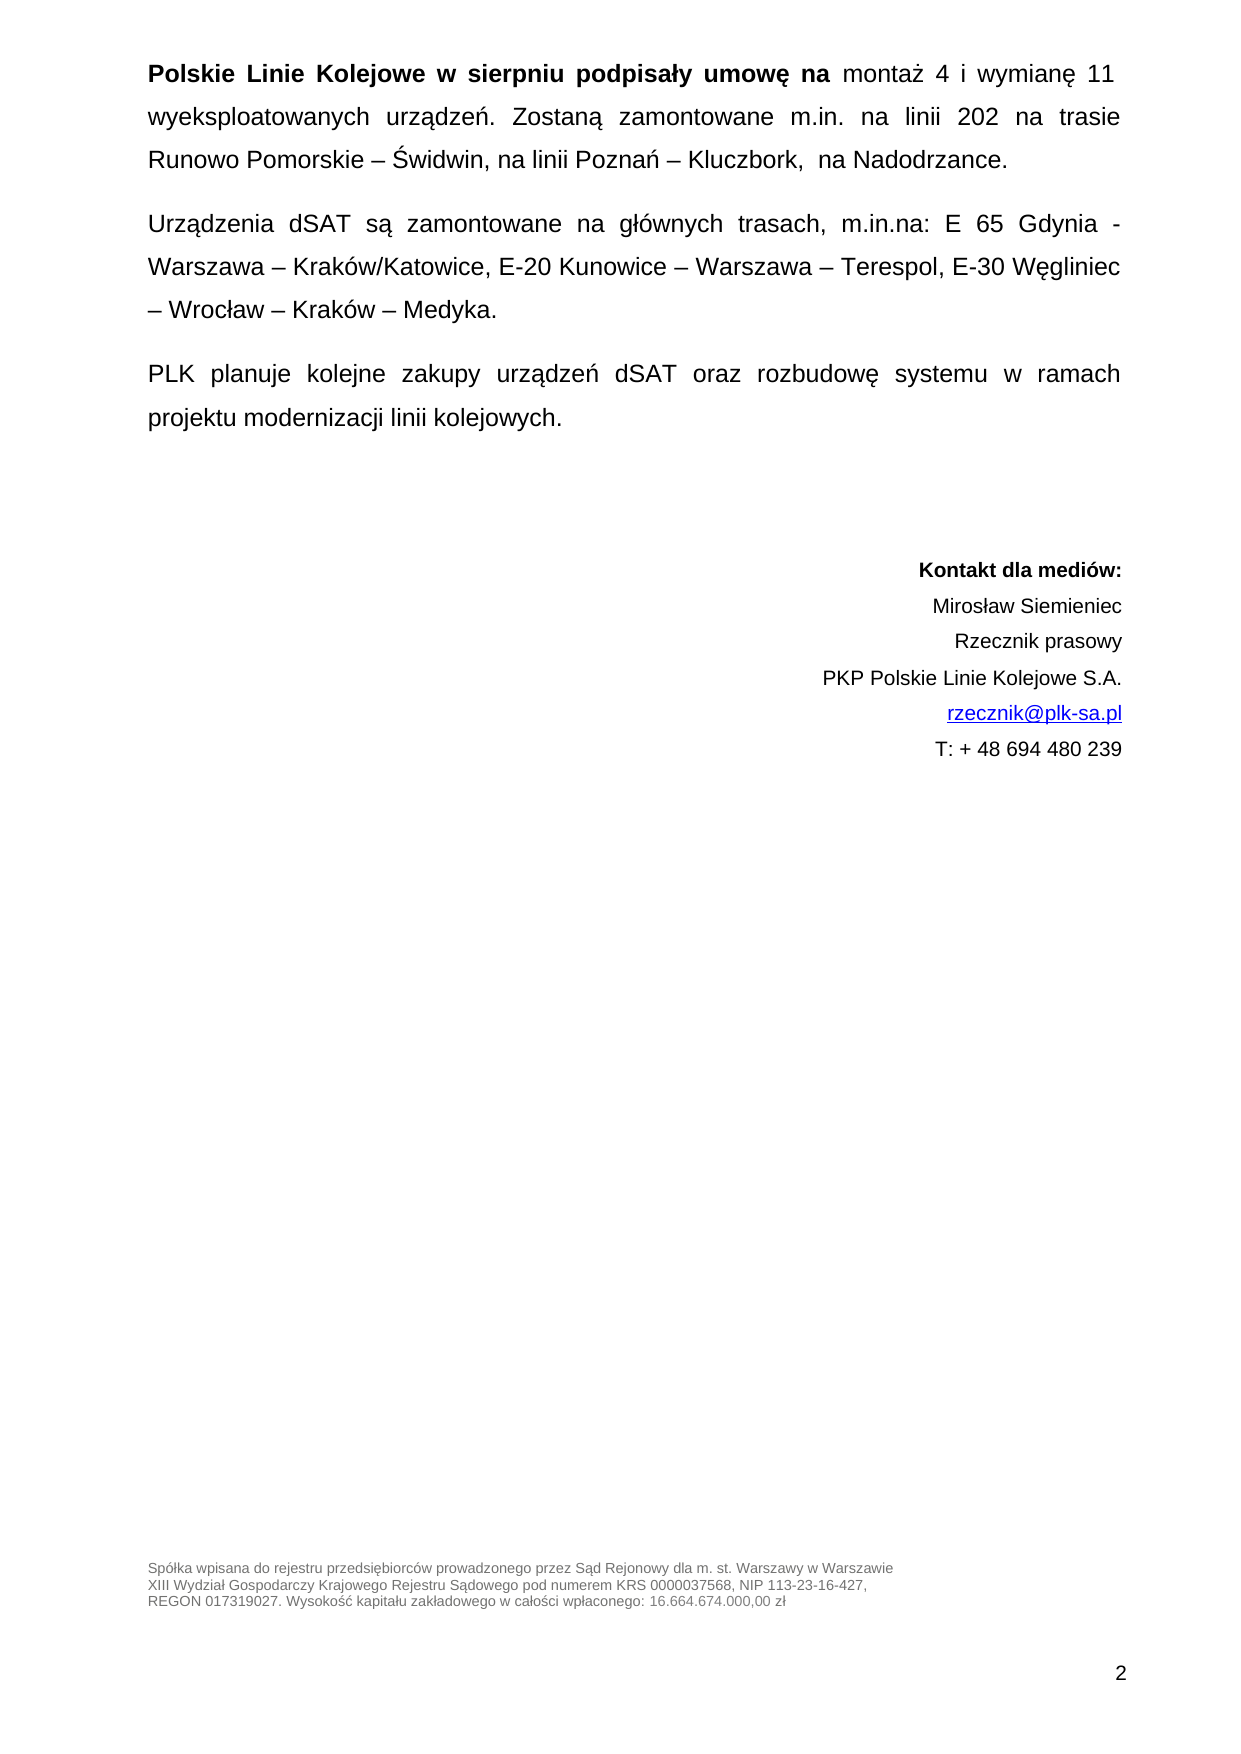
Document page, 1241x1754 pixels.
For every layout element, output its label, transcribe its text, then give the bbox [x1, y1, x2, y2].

text Urządzenia dSAT są zamontowane na głównych trasach, m.in.na: E 65 Gdynia - Warszawa – Kraków/Katowice, E-20 Kunowice – Warszawa – Terespol, E-30 Węgliniec – Wrocław – Kraków – Medyka. [148, 209, 1122, 324]
text T: + 48 694 480 239 [812, 737, 1122, 761]
text PKP Polskie Linie Kolejowe S.A. [812, 665, 1122, 689]
text Kontakt dla mediów: Mirosław Siemieniec [812, 557, 1122, 617]
text PLK planuje kolejne zakupy urządzeń dSAT oraz rozbudowę systemu w ramach projektu modernizacji linii kolejowych. [148, 359, 1122, 431]
text Rzecznik prasowy [812, 629, 1122, 653]
text rzecznik@plk-sa.pl [812, 701, 1122, 725]
text Polskie Linie Kolejowe w sierpniu podpisały umowę na montaż 4 i wymianę 11 wyeksploatowanych urządzeń. Zostaną zamontowane m.in. na linii 202 na trasie Runowo Pomorskie – Świdwin, na linii Poznań – Kluczbork, na Nadodrzance. [148, 59, 1122, 174]
